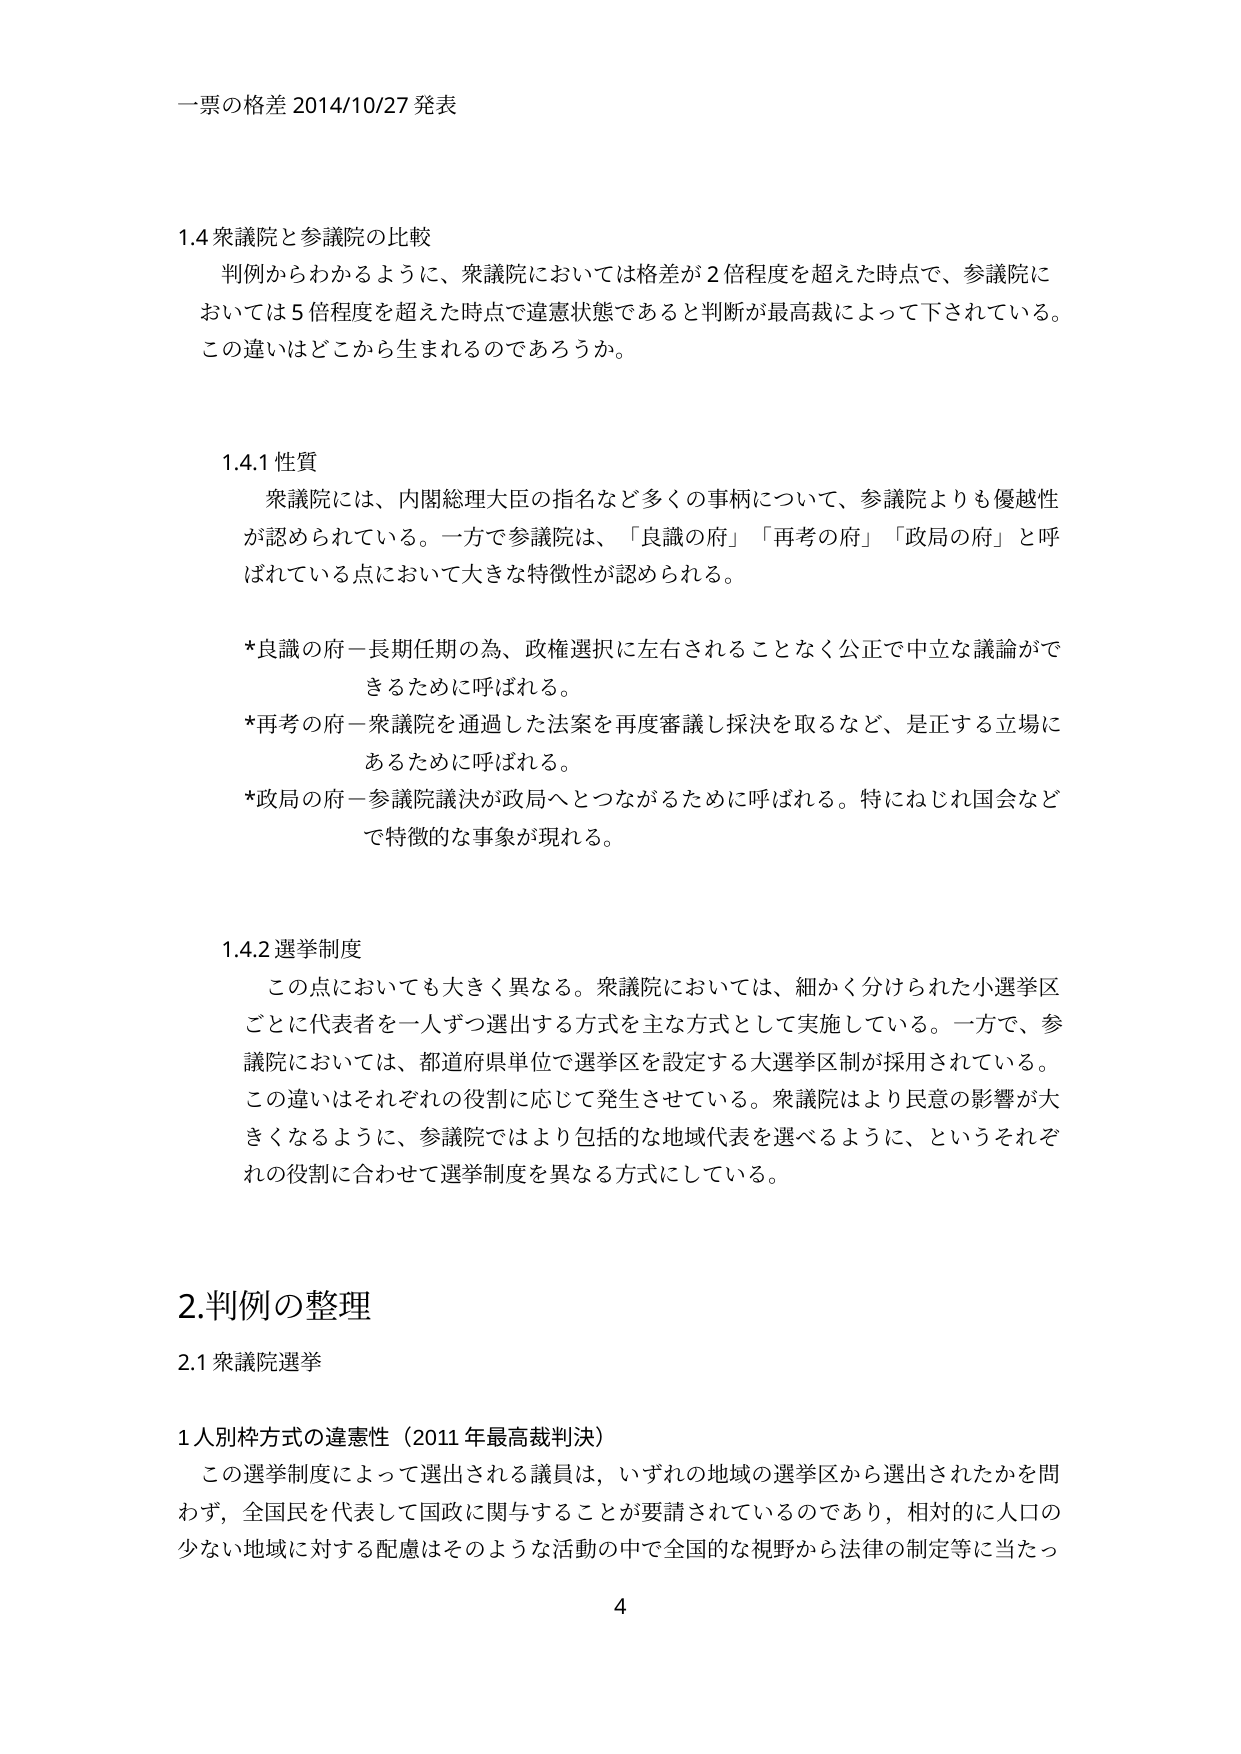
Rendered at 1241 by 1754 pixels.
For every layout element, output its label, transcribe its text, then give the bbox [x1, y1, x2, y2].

text *政局の府－参議院議決が政局へとつながるために呼ばれる。特にねじれ国会などで特徴的な事象が現れる。 [199, 779, 1063, 854]
subtitle 1人別枠方式の違憲性（2011年最高裁判決） [177, 1417, 1063, 1454]
text 1.4.1性質 [199, 442, 1063, 479]
text 2.1衆議院選挙 [177, 1342, 1063, 1379]
text おいては5倍程度を超えた時点で違憲状態であると判断が最高裁によって下されている。 [199, 292, 1063, 329]
text *再考の府－衆議院を通過した法案を再度審議し採決を取るなど、是正する立場にあるために呼ばれる。 [199, 704, 1063, 779]
text 1.4衆議院と参議院の比較 [177, 217, 1063, 254]
text 衆議院には、内閣総理大臣の指名など多くの事柄について、参議院よりも優越性が認められている。一方で参議院は、「良識の府」「再考の府」「政局の府」と呼ばれている点において大きな特徴性が認められる。 [199, 479, 1063, 592]
text 1.4.2選挙制度 [199, 929, 1063, 967]
text 判例からわかるように、衆議院においては格差が2倍程度を超えた時点で、参議院に [177, 254, 1063, 292]
text *良識の府－長期任期の為、政権選択に左右されることなく公正で中立な議論ができるために呼ばれる。 [199, 629, 1063, 704]
text 2.判例の整理 [177, 1267, 1063, 1342]
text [177, 1454, 1063, 1567]
text この違いはどこから生まれるのであろうか。 [199, 329, 1063, 367]
text この点においても大きく異なる。衆議院においては、細かく分けられた小選挙区ごとに代表者を一人ずつ選出する方式を主な方式として実施している。一方で、参議院においては、都道府県単位で選挙区を設定する大選挙区制が採用されている。この違いはそれぞれの役割に応じて発生させている。衆議院はより民意の影響が大きくなるように、参議院ではより包括的な地域代表を選べるように、というそれぞれの役割に合わせて選挙制度を異なる方式にしている。 [199, 967, 1063, 1192]
